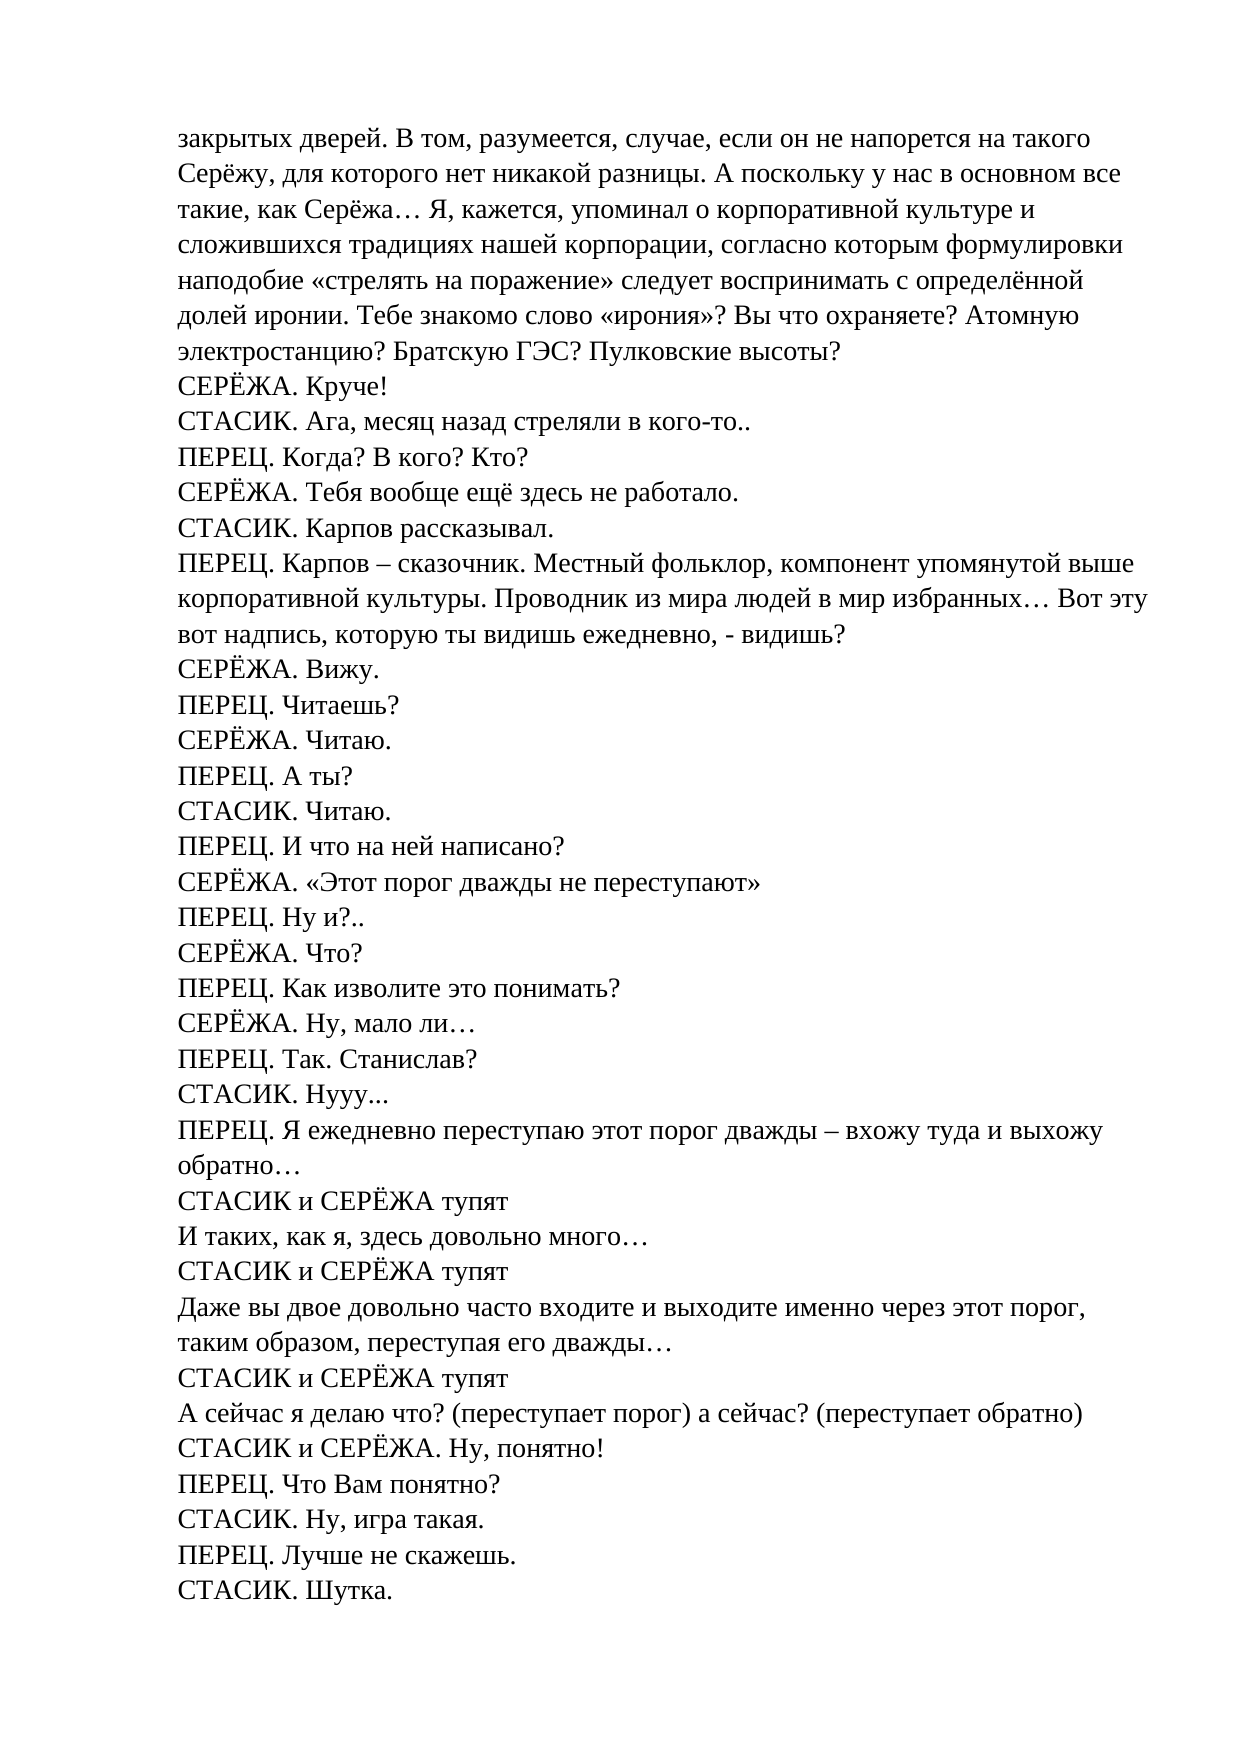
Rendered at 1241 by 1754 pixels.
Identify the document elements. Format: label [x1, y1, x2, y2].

text [177, 118, 1152, 1606]
